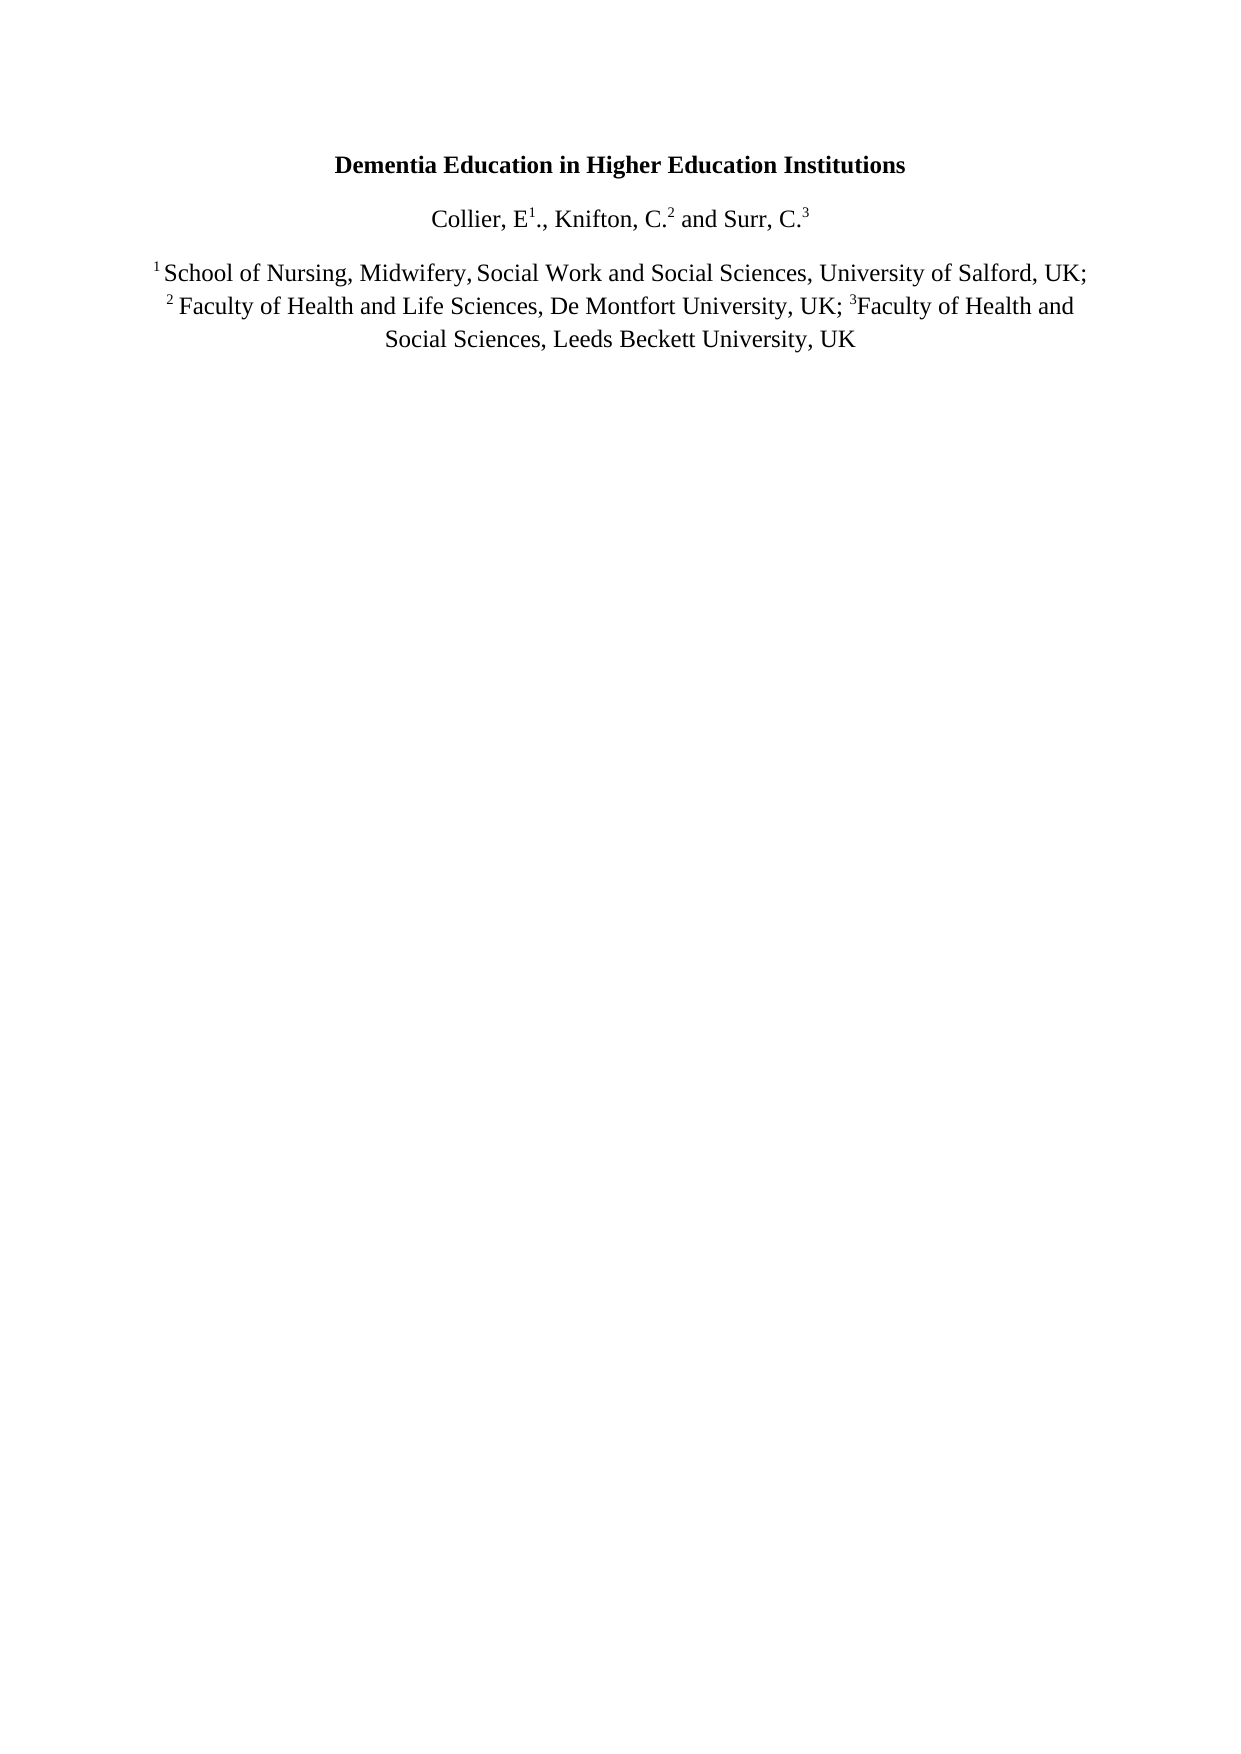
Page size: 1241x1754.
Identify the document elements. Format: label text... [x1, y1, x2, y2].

text Dementia Education in Higher Education Institutions [150, 150, 1090, 179]
text Collier, E1., Knifton, C.2 and Surr, C.3 [150, 204, 1090, 233]
text 1 School of Nursing, Midwifery, Social Work and Social Sciences, University of Salford, UK; 2 Faculty of Health and Life Sciences, De Montfort University, UK; 3Faculty of Health and Social Sciences, Leeds Beckett University, UK [150, 258, 1090, 353]
